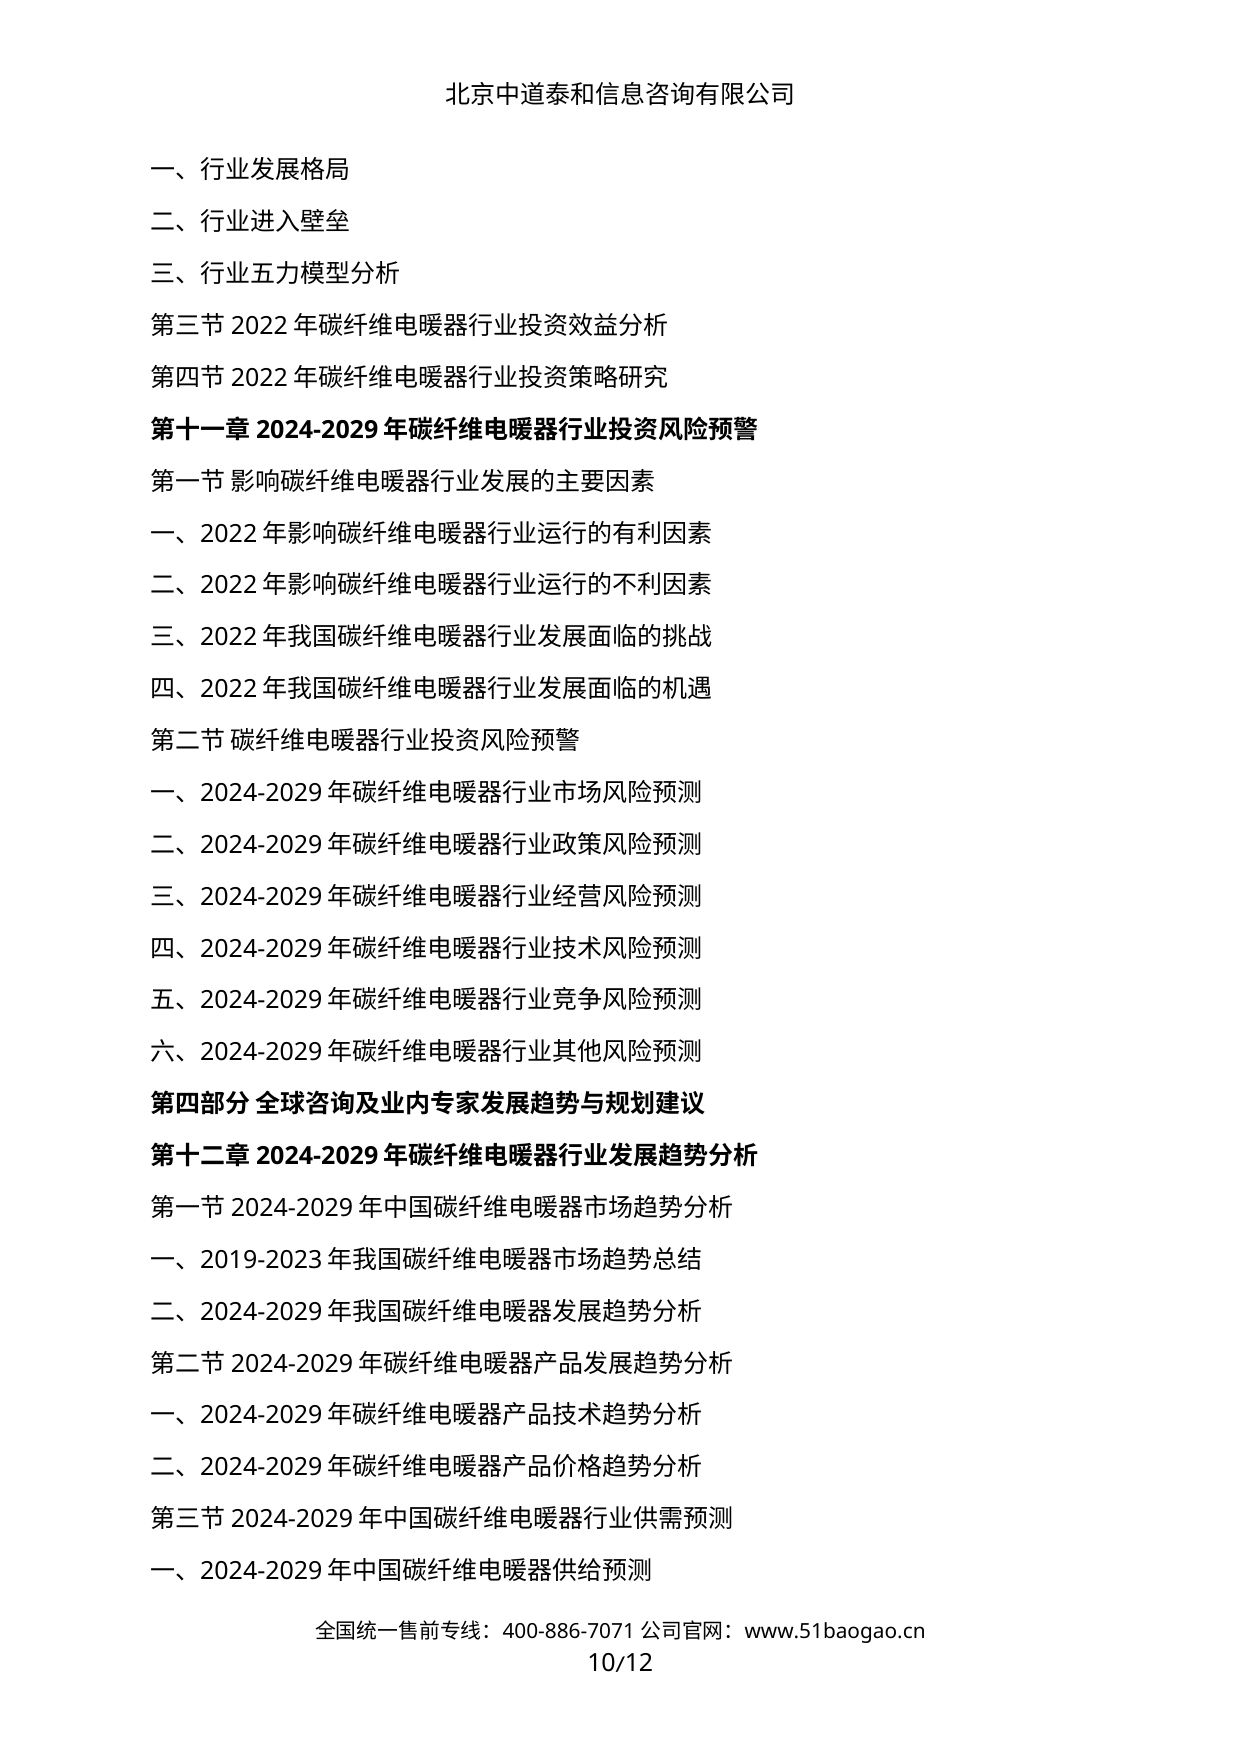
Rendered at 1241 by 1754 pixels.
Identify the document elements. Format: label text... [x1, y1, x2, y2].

text 一、2024-2029年碳纤维电暖器产品技术趋势分析 [150, 1395, 1090, 1431]
text 一、2024-2029年碳纤维电暖器行业市场风险预测 [150, 772, 1090, 809]
text 一、2024-2029年中国碳纤维电暖器供给预测 [150, 1551, 1090, 1587]
text 二、2022年影响碳纤维电暖器行业运行的不利因素 [150, 565, 1090, 601]
text 第十一章 2024-2029年碳纤维电暖器行业投资风险预警 [150, 409, 1090, 446]
text 第一节 2024-2029年中国碳纤维电暖器市场趋势分析 [150, 1187, 1090, 1224]
text 第四节 2022年碳纤维电暖器行业投资策略研究 [150, 357, 1090, 394]
text 六、2024-2029年碳纤维电暖器行业其他风险预测 [150, 1032, 1090, 1068]
text 第二节 2024-2029年碳纤维电暖器产品发展趋势分析 [150, 1343, 1090, 1379]
text 三、行业五力模型分析 [150, 254, 1090, 290]
text 第四部分 全球咨询及业内专家发展趋势与规划建议 [150, 1084, 1090, 1120]
text 第二节 碳纤维电暖器行业投资风险预警 [150, 721, 1090, 757]
text 一、2019-2023年我国碳纤维电暖器市场趋势总结 [150, 1239, 1090, 1276]
text 第一节 影响碳纤维电暖器行业发展的主要因素 [150, 461, 1090, 497]
text 第十二章 2024-2029年碳纤维电暖器行业发展趋势分析 [150, 1136, 1090, 1172]
text 二、2024-2029年碳纤维电暖器行业政策风险预测 [150, 824, 1090, 861]
text 一、2022年影响碳纤维电暖器行业运行的有利因素 [150, 513, 1090, 549]
text 三、2022年我国碳纤维电暖器行业发展面临的挑战 [150, 617, 1090, 653]
text 一、行业发展格局 [150, 150, 1090, 186]
text 五、2024-2029年碳纤维电暖器行业竞争风险预测 [150, 980, 1090, 1016]
text 四、2024-2029年碳纤维电暖器行业技术风险预测 [150, 928, 1090, 964]
text 四、2022年我国碳纤维电暖器行业发展面临的机遇 [150, 669, 1090, 705]
text 二、行业进入壁垒 [150, 202, 1090, 238]
text 三、2024-2029年碳纤维电暖器行业经营风险预测 [150, 876, 1090, 912]
text 第三节 2024-2029年中国碳纤维电暖器行业供需预测 [150, 1499, 1090, 1535]
text 二、2024-2029年我国碳纤维电暖器发展趋势分析 [150, 1291, 1090, 1327]
text 二、2024-2029年碳纤维电暖器产品价格趋势分析 [150, 1447, 1090, 1483]
text 第三节 2022年碳纤维电暖器行业投资效益分析 [150, 306, 1090, 342]
